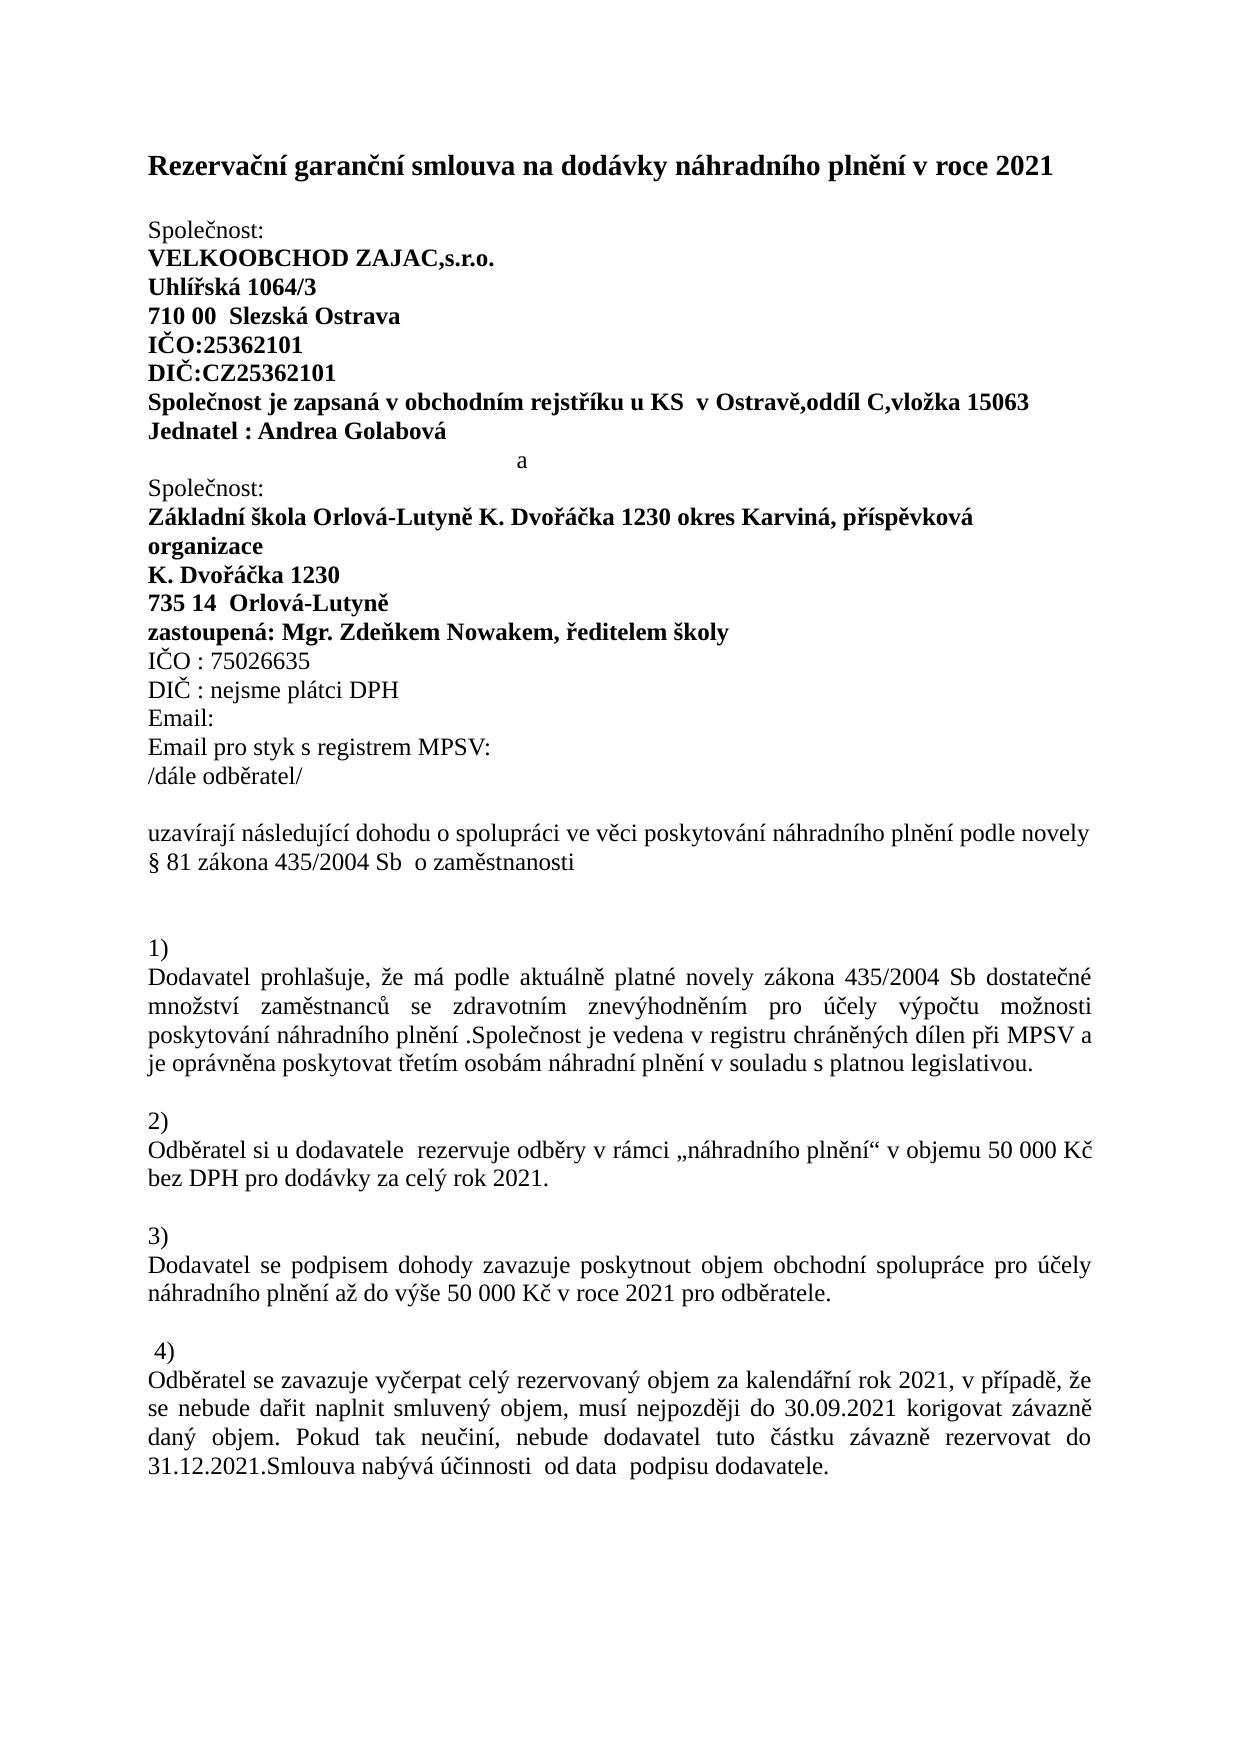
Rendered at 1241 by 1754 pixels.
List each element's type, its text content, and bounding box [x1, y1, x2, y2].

text Dodavatel prohlašuje, že má podle aktuálně platné novely zákona 435/2004 Sb dostatečné množství zaměstnanců se zdravotním znevýhodněním pro účely výpočtu možnosti poskytování náhradního plnění .Společnost je vedena v registru chráněných dílen při MPSV a je oprávněna poskytovat třetím osobám náhradní plnění v souladu s platnou legislativou. [148, 962, 1093, 1077]
text IČO:25362101 [148, 330, 1093, 358]
text Dodavatel se podpisem dohody zavazuje poskytnout objem obchodní spolupráce pro účely náhradního plnění až do výše 50 000 Kč v roce 2021 pro odběratele. [148, 1250, 1093, 1307]
text DIČ:CZ25362101 [148, 358, 1093, 387]
text Email pro styk s registrem MPSV: [148, 732, 1093, 761]
text a [148, 445, 1093, 473]
text Společnost: [148, 215, 1093, 243]
text IČO : 75026635 [148, 646, 1093, 675]
text Společnost: [148, 473, 1093, 502]
text K. Dvořáčka 1230 [148, 560, 1093, 588]
text zastoupená: Mgr. Zdeňkem Nowakem, ředitelem školy [148, 617, 1093, 646]
text 3) [148, 1221, 1093, 1250]
text Základní škola Orlová-Lutyně K. Dvořáčka 1230 okres Karviná, příspěvková organizace [148, 502, 1093, 560]
text Odběratel si u dodavatele rezervuje odběry v rámci „náhradního plnění“ v objemu 50 000 Kč bez DPH pro dodávky za celý rok 2021. [148, 1135, 1093, 1192]
text 4) [148, 1336, 1093, 1365]
text Jednatel : Andrea Golabová [148, 416, 1093, 445]
text Email: [148, 703, 1093, 732]
text /dále odběratel/ [148, 761, 1093, 790]
text DIČ : nejsme plátci DPH [148, 675, 1093, 703]
text 2) [148, 1106, 1093, 1135]
text Odběratel se zavazuje vyčerpat celý rezervovaný objem za kalendářní rok 2021, v případě, že se nebude dařit naplnit smluvený objem, musí nejpozději do 30.09.2021 korigovat závazně daný objem. Pokud tak neučiní, nebude dodavatel tuto částku závazně rezervovat do 31.12.2021.Smlouva nabývá účinnosti od data podpisu dodavatele. [148, 1365, 1093, 1480]
text Uhlířská 1064/3 [148, 272, 1093, 301]
text 735 14 Orlová-Lutyně [148, 588, 1093, 617]
text 710 00 Slezská Ostrava [148, 301, 1093, 330]
text VELKOOBCHOD ZAJAC,s.r.o. [148, 243, 1093, 272]
text Společnost je zapsaná v obchodním rejstříku u KS v Ostravě,oddíl C,vložka 15063 [148, 387, 1093, 416]
text Rezervační garanční smlouva na dodávky náhradního plnění v roce 2021 [148, 148, 1093, 181]
text 1) [148, 933, 1093, 962]
text uzavírají následující dohodu o spolupráci ve věci poskytování náhradního plnění podle novely § 81 zákona 435/2004 Sb o zaměstnanosti [148, 818, 1093, 876]
